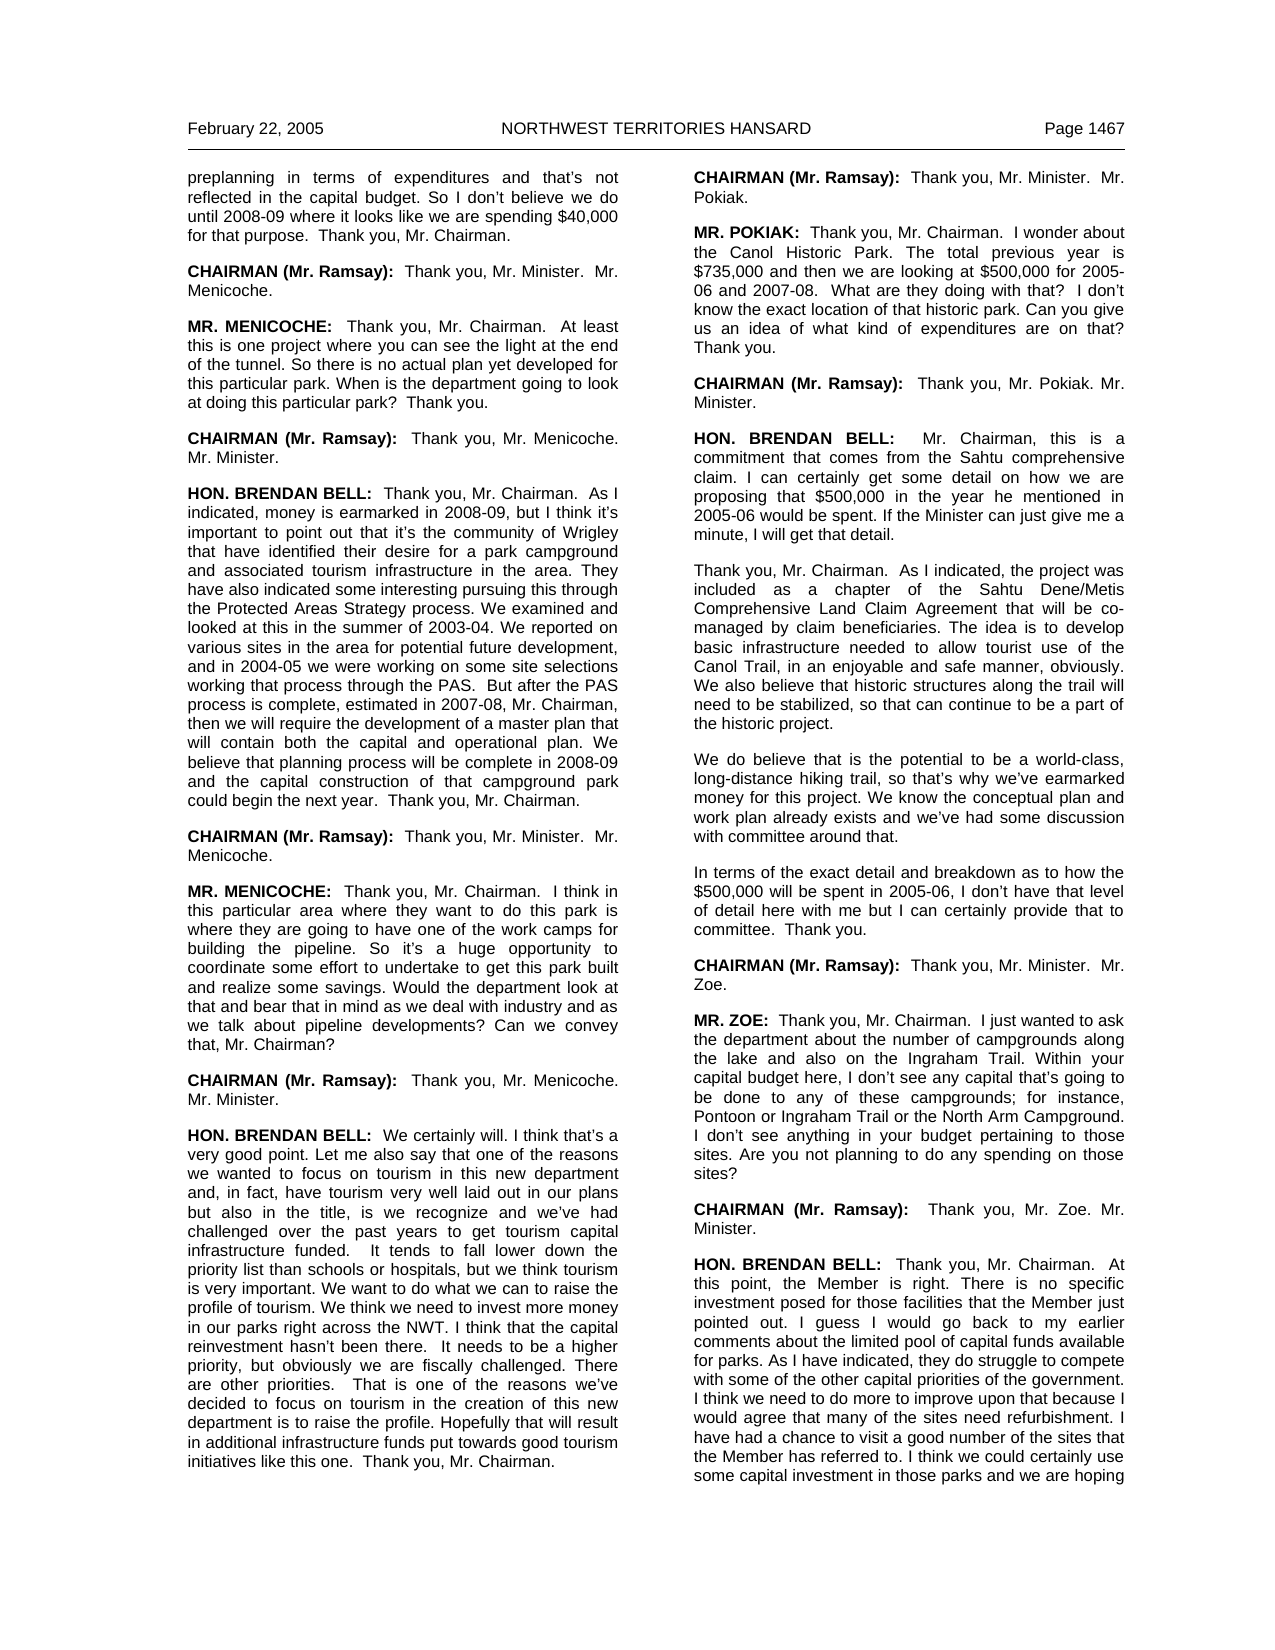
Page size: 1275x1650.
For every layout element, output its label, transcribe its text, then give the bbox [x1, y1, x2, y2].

text CHAIRMAN (Mr. Ramsay): Thank you, Mr. Menicoche. Mr. Minister. [187, 1071, 619, 1109]
text HON. BRENDAN BELL: Mr. Chairman, this is a commitment that comes from the Sahtu comprehensive claim. I can certainly get some detail on how we are proposing that $500,000 in the year he mentioned in 2005-06 would be spent. If the Minister can just give me a minute, I will get that detail. [694, 429, 1125, 544]
text MR. POKIAK: Thank you, Mr. Chairman. I wonder about the . The total previous year is $735,000 and then we are looking at $500,000 for 2005-06 and 2007-08. What are they doing with that? I don’t know the exact location of that historic park. Can you give us an idea of what kind of expenditures are on that? Thank you. [694, 223, 1125, 357]
text In terms of the exact detail and breakdown as to how the $500,000 will be spent in 2005-06, I don’t have that level of detail here with me but I can certainly provide that to committee. Thank you. [694, 862, 1125, 939]
text HON. BRENDAN BELL: We certainly will. I think that’s a very good point. Let me also say that one of the reasons we wanted to focus on tourism in this new department and, in fact, have tourism very well laid out in our plans but also in the title, is we recognize and we’ve had challenged over the past years to get tourism capital infrastructure funded. It tends to fall lower down the priority list than schools or hospitals, but we think tourism is very important. We want to do what we can to raise the profile of tourism. We think we need to invest more money in our parks right across the NWT. I think that the capital reinvestment hasn’t been there. It needs to be a higher priority, but obviously we are fiscally challenged. There are other priorities. That is one of the reasons we’ve decided to focus on tourism in the creation of this new department is to raise the profile. Hopefully that will result in additional infrastructure funds put towards good tourism initiatives like this one. Thank you, Mr. Chairman. [187, 1126, 619, 1471]
text CHAIRMAN (Mr. Ramsay): Thank you, Mr. Zoe. Mr. Minister. [694, 1200, 1125, 1238]
text CHAIRMAN (Mr. Ramsay): Thank you, Mr. Minister. Mr. Pokiak. [694, 168, 1125, 207]
text CHAIRMAN (Mr. Ramsay): Thank you, Mr. Minister. Mr. Zoe. [694, 956, 1125, 994]
text MR. MENICOCHE: Thank you, Mr. Chairman. At least this is one project where you can see the light at the end of the tunnel. So there is no actual plan yet developed for this particular park. When is the department going to look at doing this particular park? Thank you. [187, 317, 619, 412]
text CHAIRMAN (Mr. Ramsay): Thank you, Mr. Pokiak. Mr. Minister. [694, 374, 1125, 412]
text CHAIRMAN (Mr. Ramsay): Thank you, Mr. Minister. Mr. Menicoche. [187, 262, 619, 300]
text MR. MENICOCHE: Thank you, Mr. Chairman. I think in this particular area where they want to do this park is where they are going to have one of the work camps for building the pipeline. So it’s a huge opportunity to coordinate some effort to undertake to get this park built and realize some savings. Would the department look at that and bear that in mind as we deal with industry and as we talk about pipeline developments? Can we convey that, Mr. Chairman? [187, 882, 619, 1054]
text CHAIRMAN (Mr. Ramsay): Thank you, Mr. Minister. Mr. Menicoche. [187, 827, 619, 865]
text CHAIRMAN (Mr. Ramsay): Thank you, Mr. Menicoche. Mr. Minister. [187, 429, 619, 467]
text MR. ZOE: Thank you, Mr. Chairman. I just wanted to ask the department about the number of campgrounds along the lake and also on the Ingraham Trail. Within your capital budget here, I don’t see any capital that’s going to be done to any of these campgrounds; for instance, Pontoon or Ingraham Trail or the North Arm Campground. I don’t see anything in your budget pertaining to those sites. Are you not planning to do any spending on those sites? [694, 1011, 1125, 1183]
text We do believe that is the potential to be a world-class, long-distance hiking trail, so that’s why we’ve earmarked money for this project. We know the conceptual plan and work plan already exists and we’ve had some discussion with committee around that. [694, 750, 1125, 846]
text HON. BRENDAN BELL: Thank you, Mr. Chairman. As I indicated, money is earmarked in 2008-09, but I think it’s important to point out that it’s the community of Wrigley that have identified their desire for a park campground and associated tourism infrastructure in the area. They have also indicated some interesting pursuing this through the Protected Areas Strategy process. We examined and looked at this in the summer of 2003-04. We reported on various sites in the area for potential future development, and in 2004-05 we were working on some site selections working that process through the PAS. But after the PAS process is complete, estimated in 2007-08, Mr. Chairman, then we will require the development of a master plan that will contain both the capital and operational plan. We believe that planning process will be complete in 2008-09 and the capital construction of that campground park could begin the next year. Thank you, Mr. Chairman. [187, 484, 619, 810]
text Thank you, Mr. Chairman. As I indicated, the project was included as a chapter of the Sahtu Dene/Metis Comprehensive Land Claim Agreement that will be co-managed by claim beneficiaries. The idea is to develop basic infrastructure needed to allow tourist use of the Canol Trail, in an enjoyable and safe manner, obviously. We also believe that historic structures along the trail will need to be stabilized, so that can continue to be a part of the historic project. [694, 561, 1125, 733]
